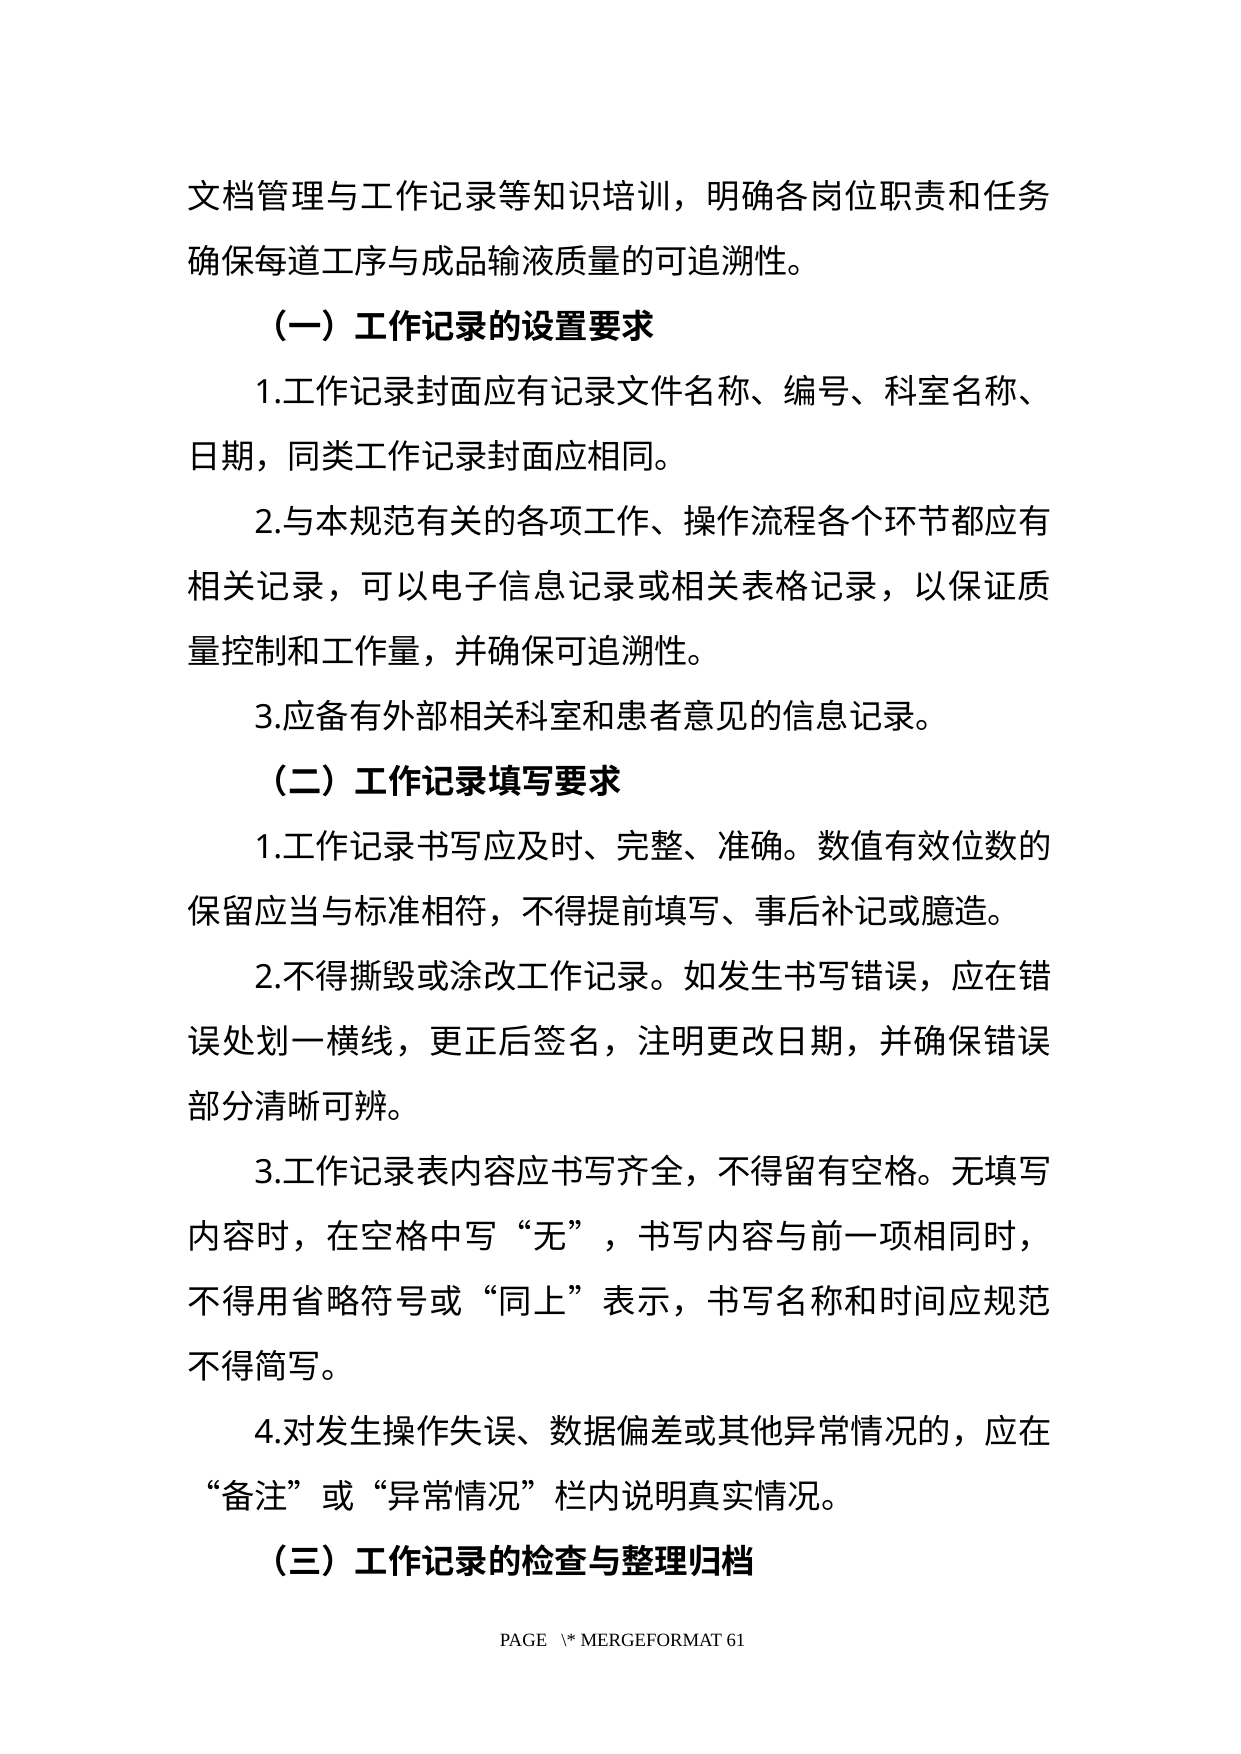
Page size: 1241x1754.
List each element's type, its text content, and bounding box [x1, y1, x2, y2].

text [187, 162, 1053, 292]
text 2.与本规范有关的各项工作、操作流程各个环节都应有相关记录，可以电子信息记录或相关表格记录，以保证质量控制和工作量，并确保可追溯性。 [187, 487, 1053, 682]
text 2.不得撕毁或涂改工作记录。如发生书写错误，应在错误处划一横线，更正后签名，注明更改日期，并确保错误部分清晰可辨。 [187, 942, 1053, 1137]
text （三）工作记录的检查与整理归档 [187, 1527, 1053, 1592]
text 3.工作记录表内容应书写齐全，不得留有空格。无填写内容时，在空格中写“无”，书写内容与前一项相同时，不得用省略符号或“同上”表示，书写名称和时间应规范，不得简写。 [187, 1137, 1053, 1397]
text （一）工作记录的设置要求 [187, 292, 1053, 357]
text 3.应备有外部相关科室和患者意见的信息记录。 [187, 682, 1053, 747]
text 1.工作记录书写应及时、完整、准确。数值有效位数的保留应当与标准相符，不得提前填写、事后补记或臆造。 [187, 812, 1053, 942]
text 1.工作记录封面应有记录文件名称、编号、科室名称、日期，同类工作记录封面应相同。 [187, 357, 1053, 487]
text 4.对发生操作失误、数据偏差或其他异常情况的，应在“备注”或“异常情况”栏内说明真实情况。 [187, 1397, 1053, 1527]
text （二）工作记录填写要求 [187, 747, 1053, 812]
